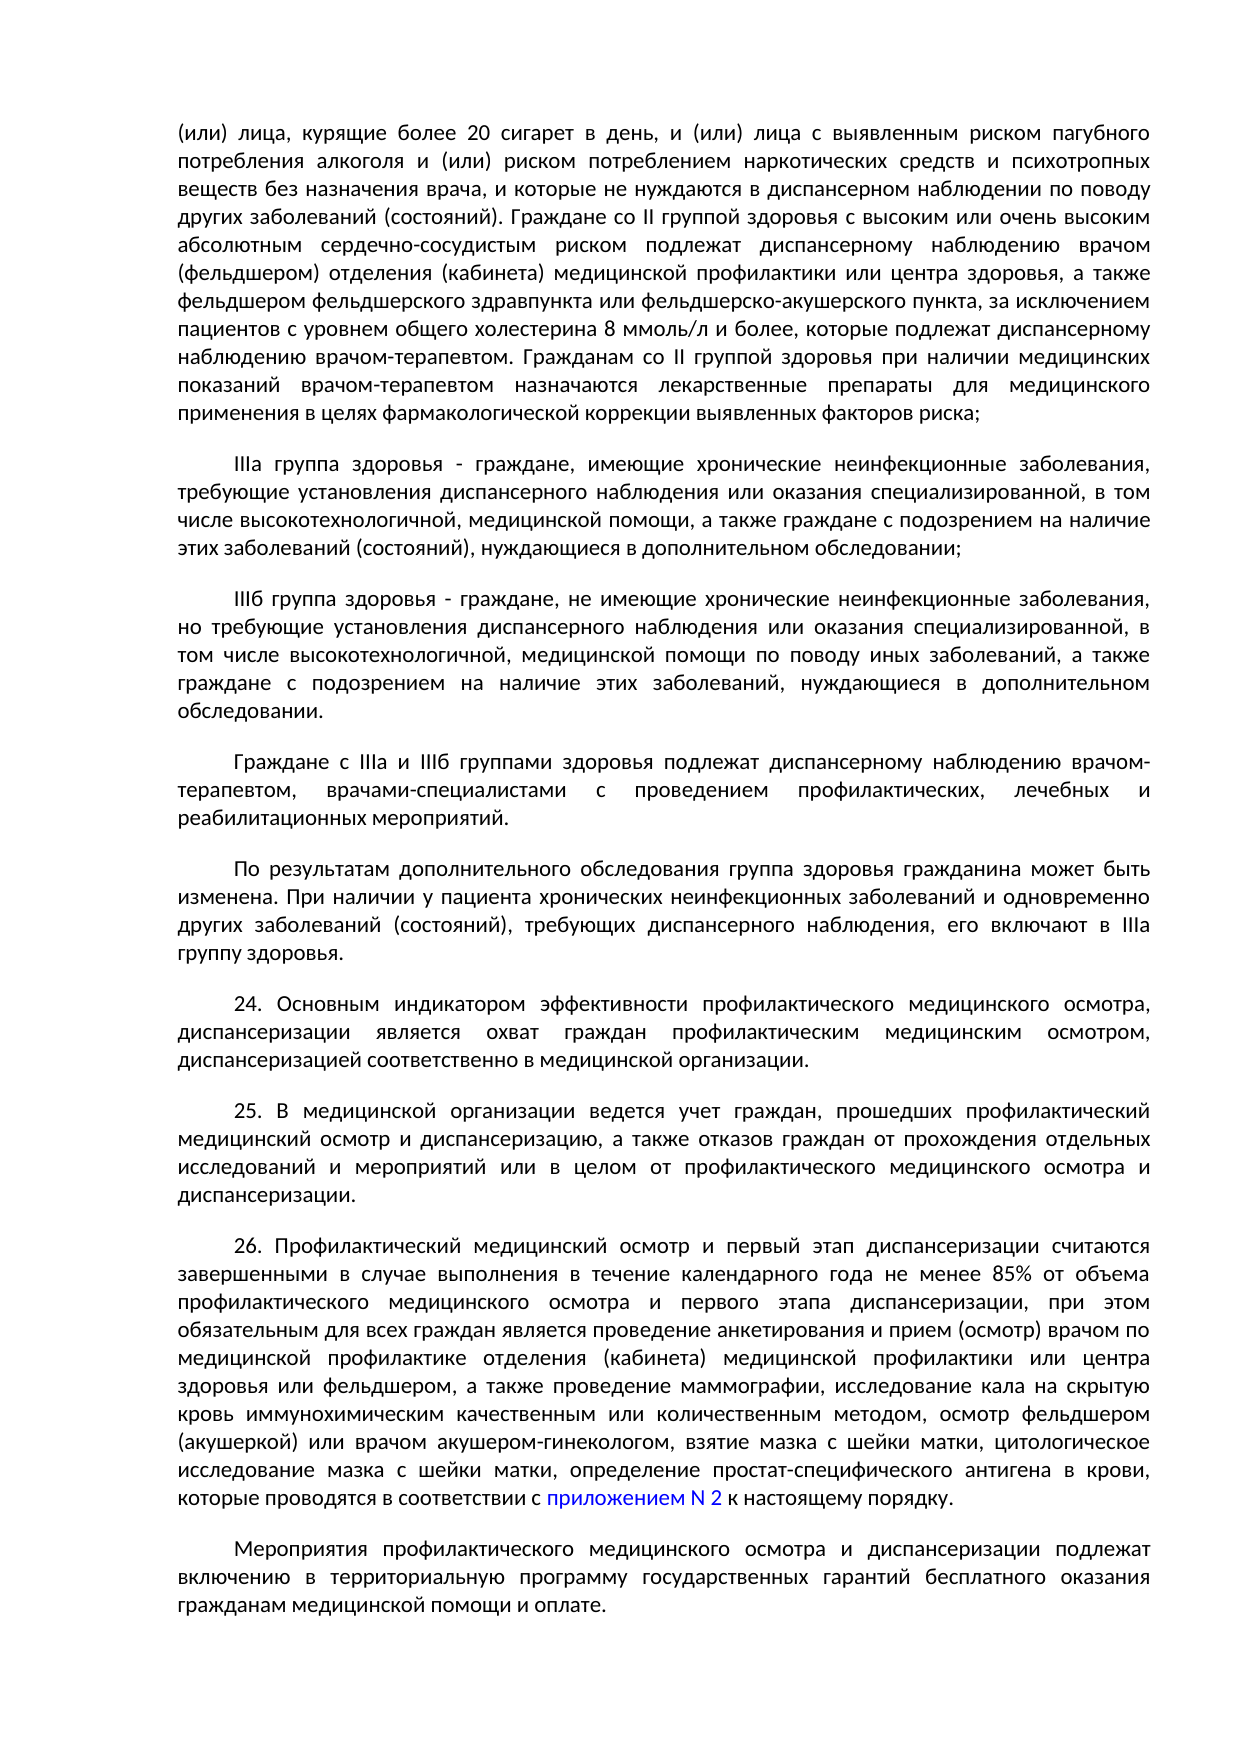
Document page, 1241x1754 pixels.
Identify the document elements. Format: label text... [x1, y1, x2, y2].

text IIIб группа здоровья - граждане, не имеющие хронические неинфекционные заболевания, но требующие установления диспансерного наблюдения или оказания специализированной, в том числе высокотехнологичной, медицинской помощи по поводу иных заболеваний, а также граждане с подозрением на наличие этих заболеваний, нуждающиеся в дополнительном обследовании. [177, 584, 1152, 724]
text Граждане с IIIа и IIIб группами здоровья подлежат диспансерному наблюдению врачом-терапевтом, врачами-специалистами с проведением профилактических, лечебных и реабилитационных мероприятий. [177, 747, 1152, 831]
text 25. В медицинской организации ведется учет граждан, прошедших профилактический медицинский осмотр и диспансеризацию, а также отказов граждан от прохождения отдельных исследований и мероприятий или в целом от профилактического медицинского осмотра и диспансеризации. [177, 1096, 1152, 1208]
text По результатам дополнительного обследования группа здоровья гражданина может быть изменена. При наличии у пациента хронических неинфекционных заболеваний и одновременно других заболеваний (состояний), требующих диспансерного наблюдения, его включают в IIIа группу здоровья. [177, 854, 1152, 966]
text IIIа группа здоровья - граждане, имеющие хронические неинфекционные заболевания, требующие установления диспансерного наблюдения или оказания специализированной, в том числе высокотехнологичной, медицинской помощи, а также граждане с подозрением на наличие этих заболеваний (состояний), нуждающиеся в дополнительном обследовании; [177, 449, 1152, 561]
text 24. Основным индикатором эффективности профилактического медицинского осмотра, диспансеризации является охват граждан профилактическим медицинским осмотром, диспансеризацией соответственно в медицинской организации. [177, 989, 1152, 1073]
text 26. Профилактический медицинский осмотр и первый этап диспансеризации считаются завершенными в случае выполнения в течение календарного года не менее 85% от объема профилактического медицинского осмотра и первого этапа диспансеризации, при этом обязательным для всех граждан является проведение анкетирования и прием (осмотр) врачом по медицинской профилактике отделения (кабинета) медицинской профилактики или центра здоровья или фельдшером, а также проведение маммографии, исследование кала на скрытую кровь иммунохимическим качественным или количественным методом, осмотр фельдшером (акушеркой) или врачом акушером-гинекологом, взятие мазка с шейки матки, цитологическое исследование мазка с шейки матки, определение простат-специфического антигена в крови, которые проводятся в соответствии с приложением N 2 к настоящему порядку. [177, 1231, 1152, 1511]
text Мероприятия профилактического медицинского осмотра и диспансеризации подлежат включению в территориальную программу государственных гарантий бесплатного оказания гражданам медицинской помощи и оплате. [177, 1534, 1152, 1618]
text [177, 118, 1152, 426]
